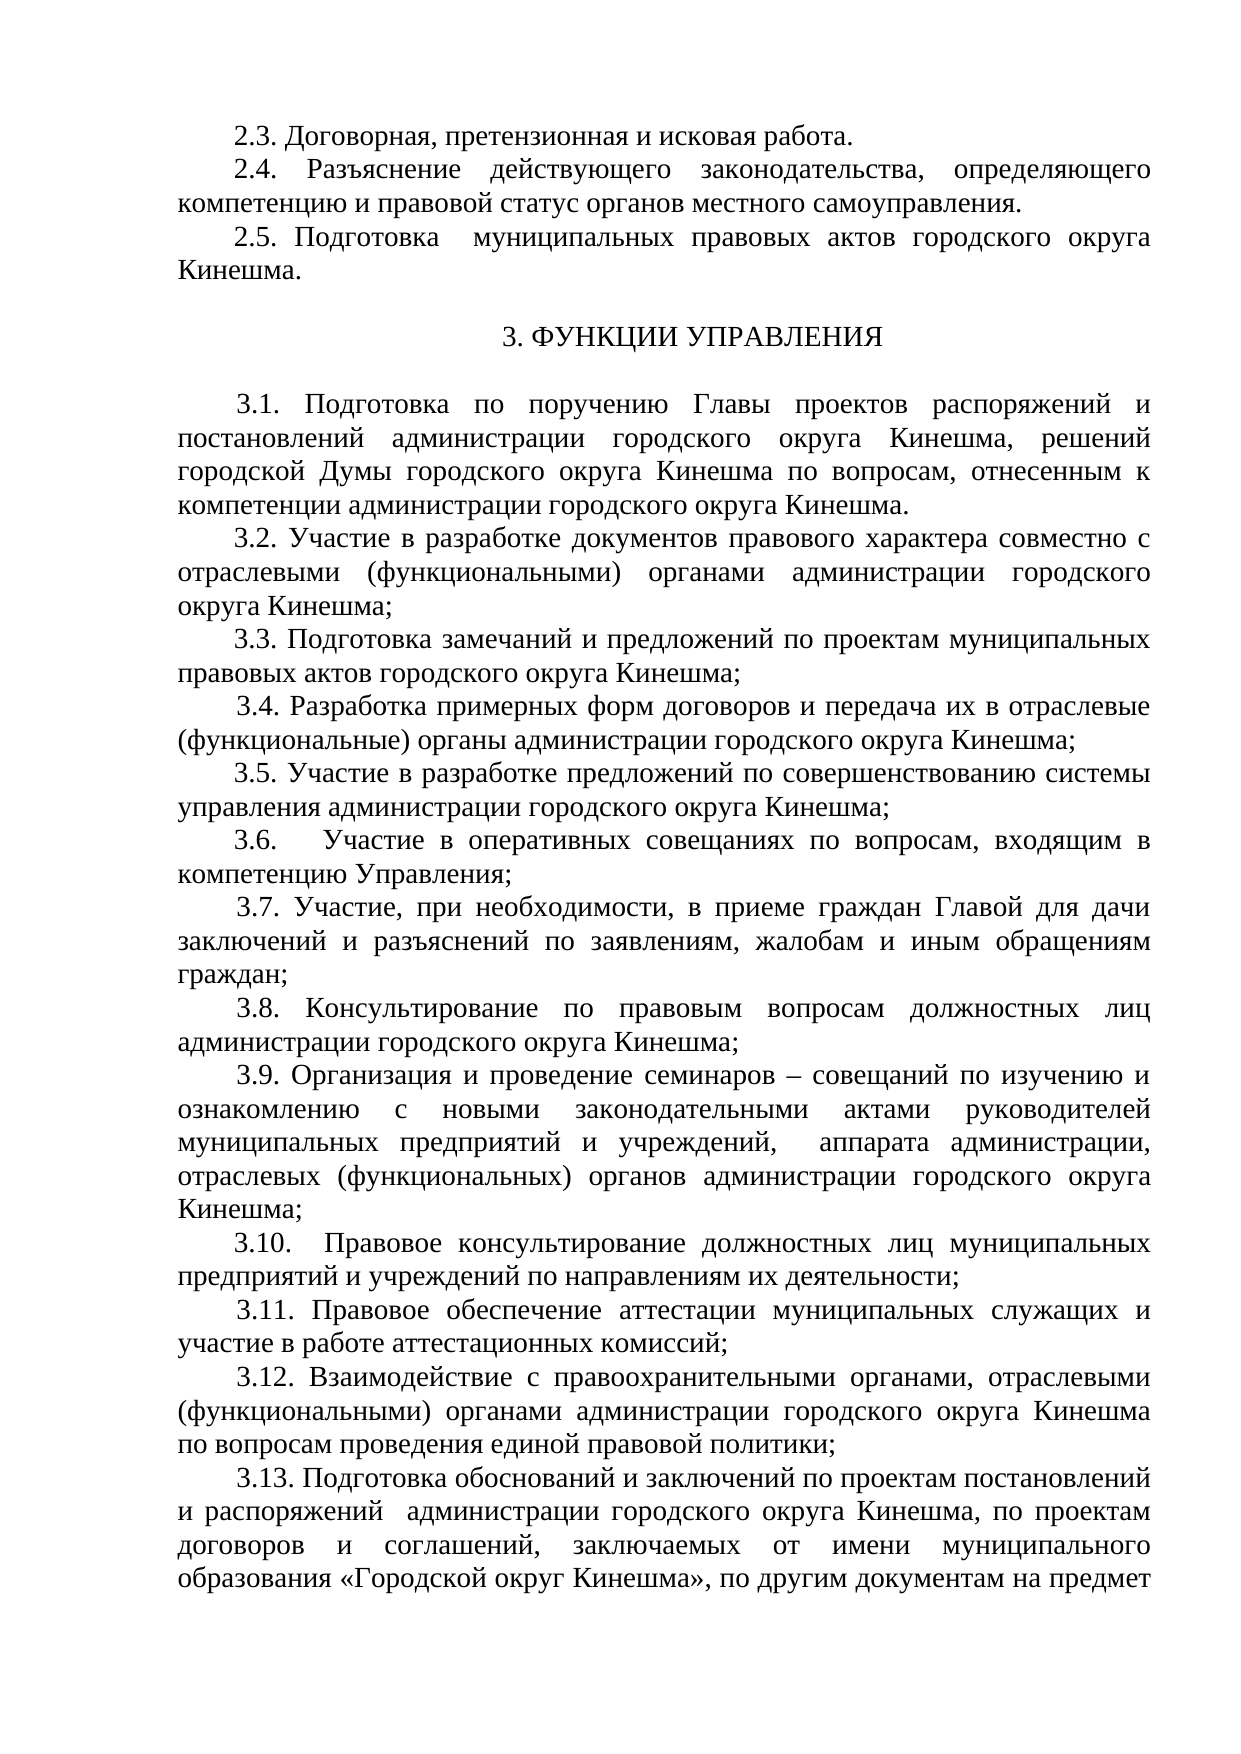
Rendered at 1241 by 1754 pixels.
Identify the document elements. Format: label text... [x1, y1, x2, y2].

text 3.7. Участие, при необходимости, в приеме граждан Главой для дачи заключений и разъяснений по заявлениям, жалобам и иным обращениям граждан; [177, 889, 1152, 990]
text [177, 1460, 1152, 1594]
text 2.5. Подготовка муниципальных правовых актов городского округа Кинешма. [177, 219, 1152, 286]
text 3.5. Участие в разработке предложений по совершенствованию системы управления администрации городского округа Кинешма; [177, 755, 1152, 822]
text 3.12. Взаимодействие с правоохранительными органами, отраслевыми (функциональными) органами администрации городского округа Кинешма по вопросам проведения единой правовой политики; [177, 1359, 1152, 1460]
text 3.2. Участие в разработке документов правового характера совместно с отраслевыми (функциональными) органами администрации городского округа Кинешма; [177, 521, 1152, 621]
text 2.4. Разъяснение действующего законодательства, определяющего компетенцию и правовой статус органов местного самоуправления. [177, 152, 1152, 219]
text 3.1. Подготовка по поручению Главы проектов распоряжений и постановлений администрации городского округа Кинешма, решений городской Думы городского округа Кинешма по вопросам, отнесенным к компетенции администрации городского округа Кинешма. [177, 386, 1152, 521]
text 3.9. Организация и проведение семинаров – совещаний по изучению и ознакомлению с новыми законодательными актами руководителей муниципальных предприятий и учреждений, аппарата администрации, отраслевых (функциональных) органов администрации городского округа Кинешма; [177, 1057, 1152, 1225]
text 3.6. Участие в оперативных совещаниях по вопросам, входящим в компетенцию Управления; [177, 822, 1152, 889]
text 2.3. Договорная, претензионная и исковая работа. [177, 118, 1152, 152]
text 3.3. Подготовка замечаний и предложений по проектам муниципальных правовых актов городского округа Кинешма; [177, 621, 1152, 688]
text 3.8. Консультирование по правовым вопросам должностных лиц администрации городского округа Кинешма; [177, 990, 1152, 1057]
text 3. ФУНКЦИИ УПРАВЛЕНИЯ [177, 319, 1152, 353]
text 3.11. Правовое обеспечение аттестации муниципальных служащих и участие в работе аттестационных комиссий; [177, 1292, 1152, 1359]
text 3.4. Разработка примерных форм договоров и передача их в отраслевые (функциональные) органы администрации городского округа Кинешма; [177, 688, 1152, 755]
text 3.10. Правовое консультирование должностных лиц муниципальных предприятий и учреждений по направлениям их деятельности; [177, 1225, 1152, 1292]
